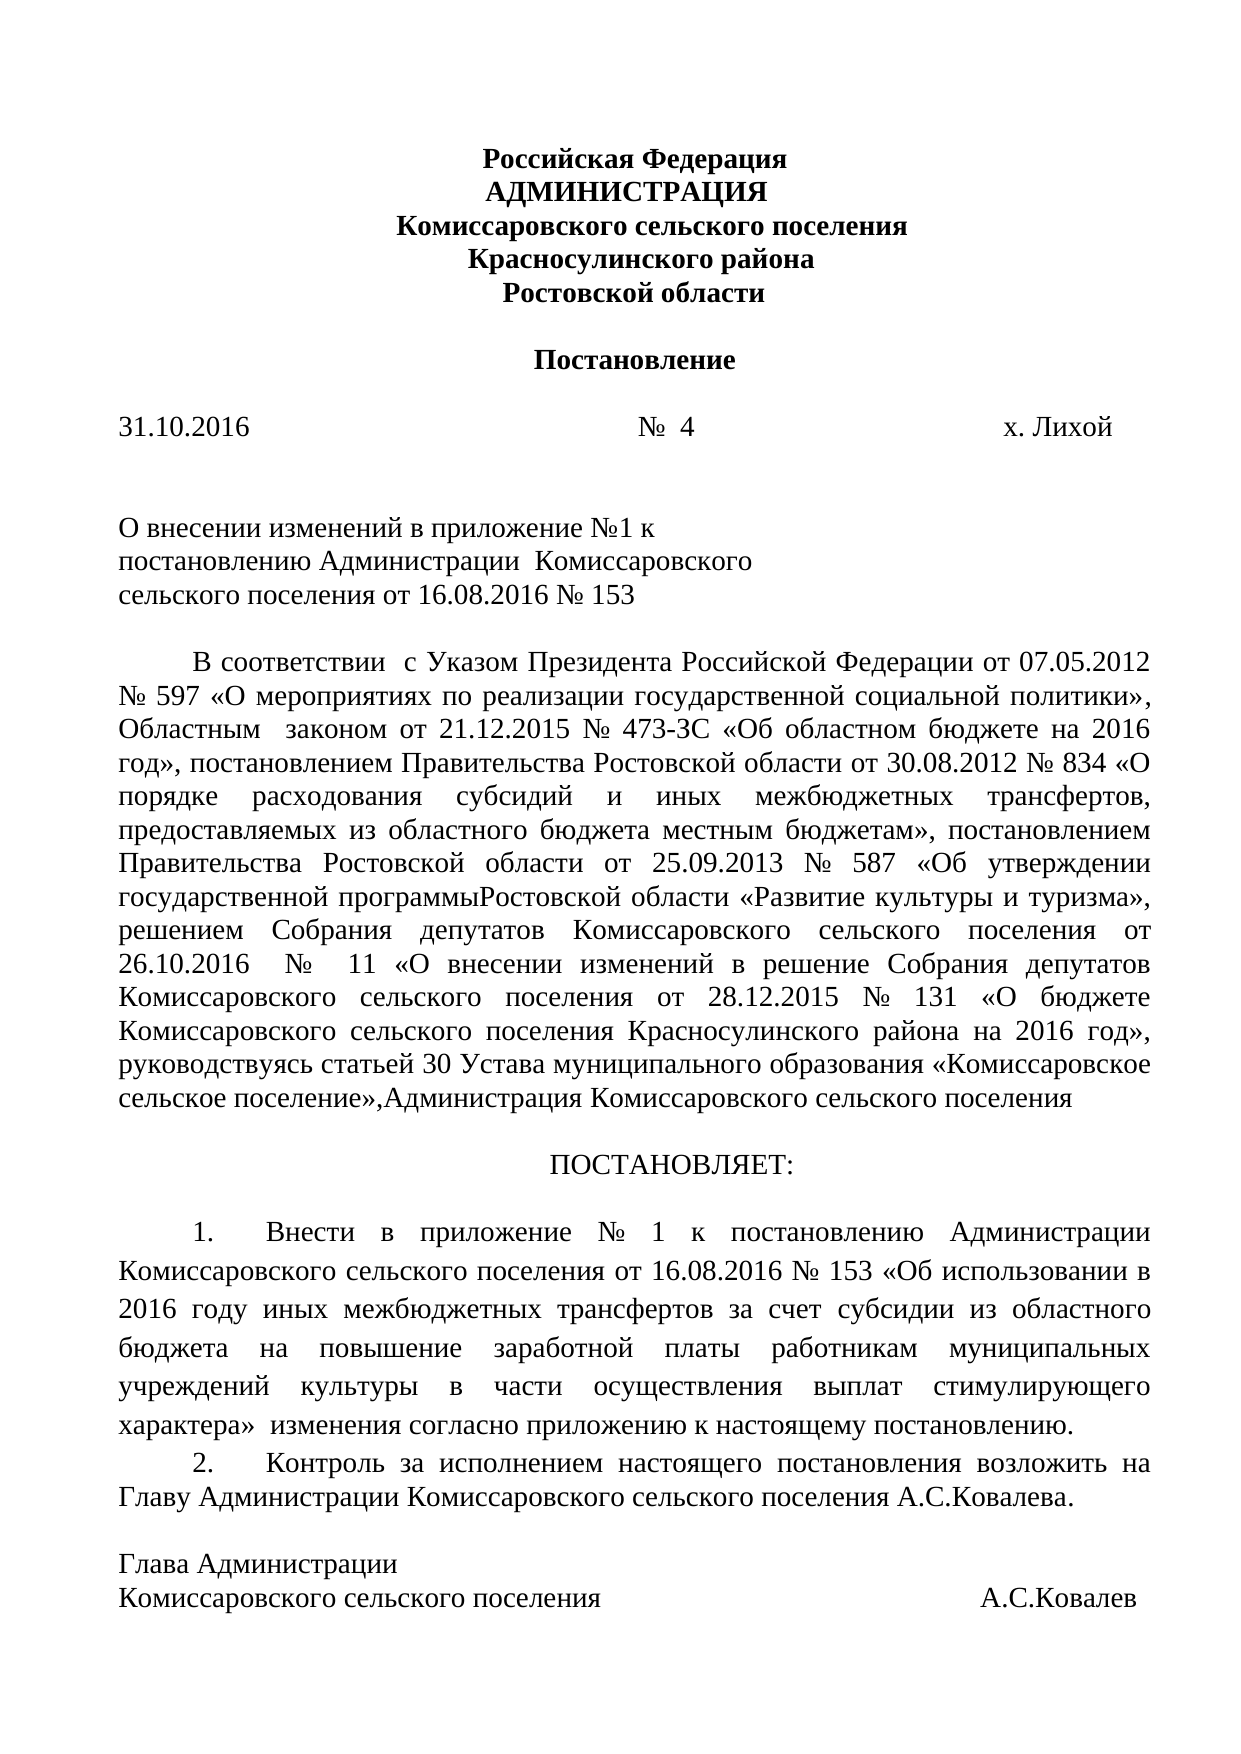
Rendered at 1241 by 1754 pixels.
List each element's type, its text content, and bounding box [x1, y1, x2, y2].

text Комиссаровского сельского поселения А.С.Ковалев [118, 1580, 1152, 1613]
text Красносулинского района [118, 242, 974, 275]
text сельского поселения от 16.08.2016 № 153 [118, 577, 1152, 611]
text В соответствии с Указом Президента Российской Федерации от 07.05.2012 № 597 «О мероприятиях по реализации государственной социальной политики», Областным законом от 21.12.2015 № 473-ЗС «Об областном бюджете на 2016 год», постановлением Правительства Ростовской области от 30.08.2012 № 834 «О порядке расходования субсидий и иных межбюджетных трансфертов, предоставляемых из областного бюджета местным бюджетам», постановлением Правительства Ростовской области от 25.09.2013 № 587 «Об утверждении государственной программыРостовской области «Развитие культуры и туризма», решением Собрания депутатов Комиссаровского сельского поселения от 26.10.2016 № 11 «О внесении изменений в решение Собрания депутатов Комиссаровского сельского поселения от 28.12.2015 № 131 «О бюджете Комиссаровского сельского поселения Красносулинского района на 2016 год», руководствуясь статьей 30 Устава муниципального образования «Комиссаровское сельское поселение»,Администрация Комиссаровского сельского поселения [118, 644, 1152, 1114]
text 31.10.2016 № 4 х. Лихой [118, 409, 1152, 443]
text Глава Администрации [118, 1546, 1152, 1580]
text Комиссаровского сельского поселения [118, 208, 974, 242]
text О внесении изменений в приложение №1 к [118, 510, 1152, 543]
text ПОСТАНОВЛЯЕТ: [118, 1147, 1152, 1181]
list Внести в приложение № 1 к постановлению Администрации Комиссаровского сельского поселения от 16.08.2016 № 153 «Об использовании в 2016 году иных межбюджетных трансфертов за счет субсидии из областного бюджета на повышение заработной платы работникам муниципальных учреждений культуры в части осуществления выплат стимулирующего характера» изменения согласно приложению к настоящему постановлению. [118, 1214, 1152, 1441]
text Ростовской области [118, 275, 974, 309]
text Российская Федерация [118, 141, 1152, 174]
list Контроль за исполнением настоящего постановления возложить на Главу Администрации Комиссаровского сельского поселения А.С.Ковалева. [118, 1446, 1152, 1513]
text постановлению Администрации Комиссаровского [118, 543, 1152, 577]
text Постановление [118, 342, 1152, 376]
text АДМИНИСТРАЦИЯ [118, 174, 974, 208]
